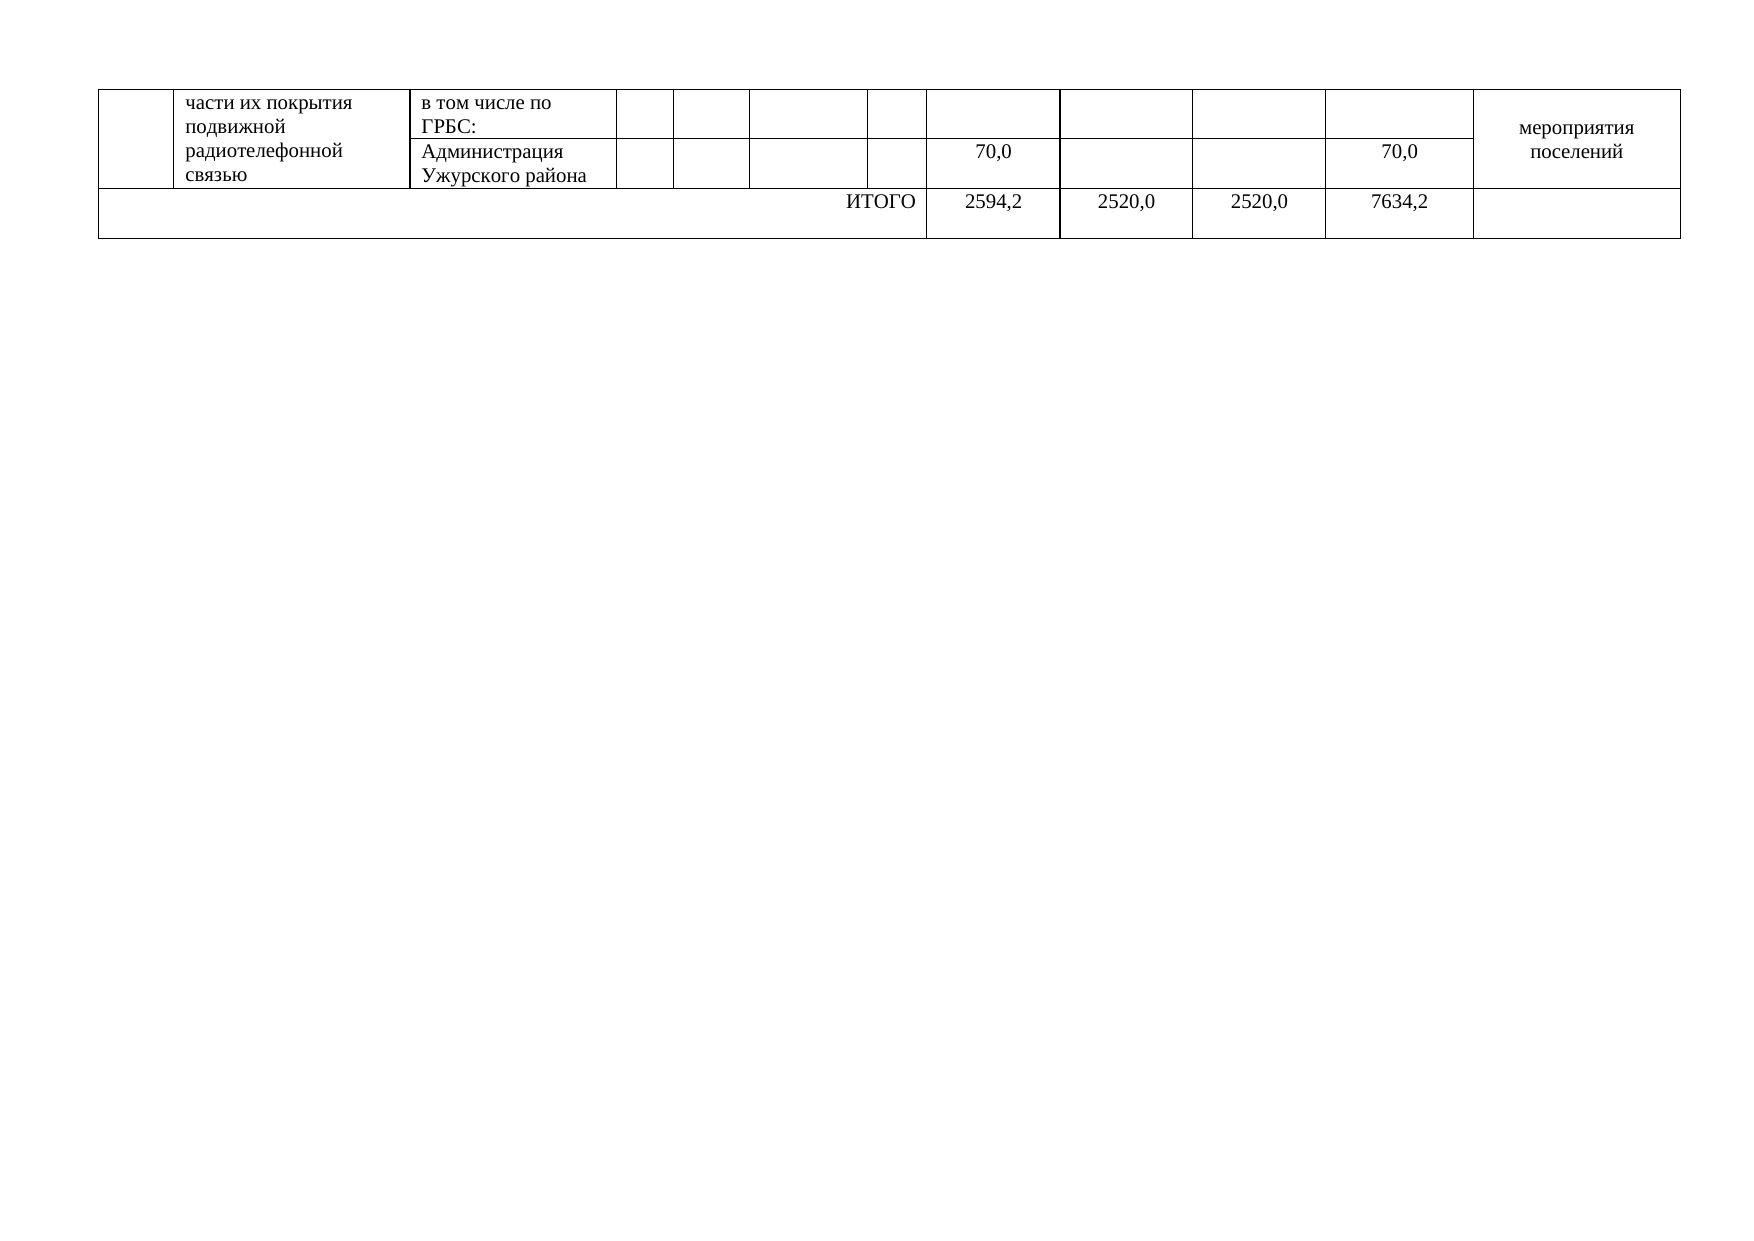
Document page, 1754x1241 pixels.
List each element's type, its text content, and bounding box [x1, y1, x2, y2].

table_cell 2594,2 [927, 189, 1059, 237]
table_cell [1474, 90, 1680, 188]
table_cell 70,0 [1326, 139, 1473, 188]
table_cell 2520,0 [1061, 189, 1192, 237]
table_cell [674, 90, 749, 138]
table_cell ИТОГО [99, 189, 926, 237]
table_cell [750, 90, 867, 138]
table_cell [174, 90, 409, 188]
table_cell [1061, 90, 1192, 138]
table_cell [617, 90, 673, 138]
table_cell в том числе по ГРБС: [411, 90, 616, 138]
table_cell [1326, 90, 1473, 138]
table_cell 2520,0 [1193, 189, 1325, 237]
table_cell Администрация Ужурского района [411, 139, 616, 188]
table_cell [617, 139, 673, 188]
table_cell 70,0 [927, 139, 1059, 188]
table_cell 7634,2 [1326, 189, 1473, 237]
table_cell [1061, 139, 1192, 188]
table_cell [1193, 139, 1325, 188]
table_cell [868, 90, 926, 138]
table_cell [750, 139, 867, 188]
table_cell [1193, 90, 1325, 138]
table_cell [868, 139, 926, 188]
table_cell [927, 90, 1059, 138]
table_cell 6 [99, 90, 173, 188]
table_cell [1474, 189, 1680, 237]
table_cell [674, 139, 749, 188]
